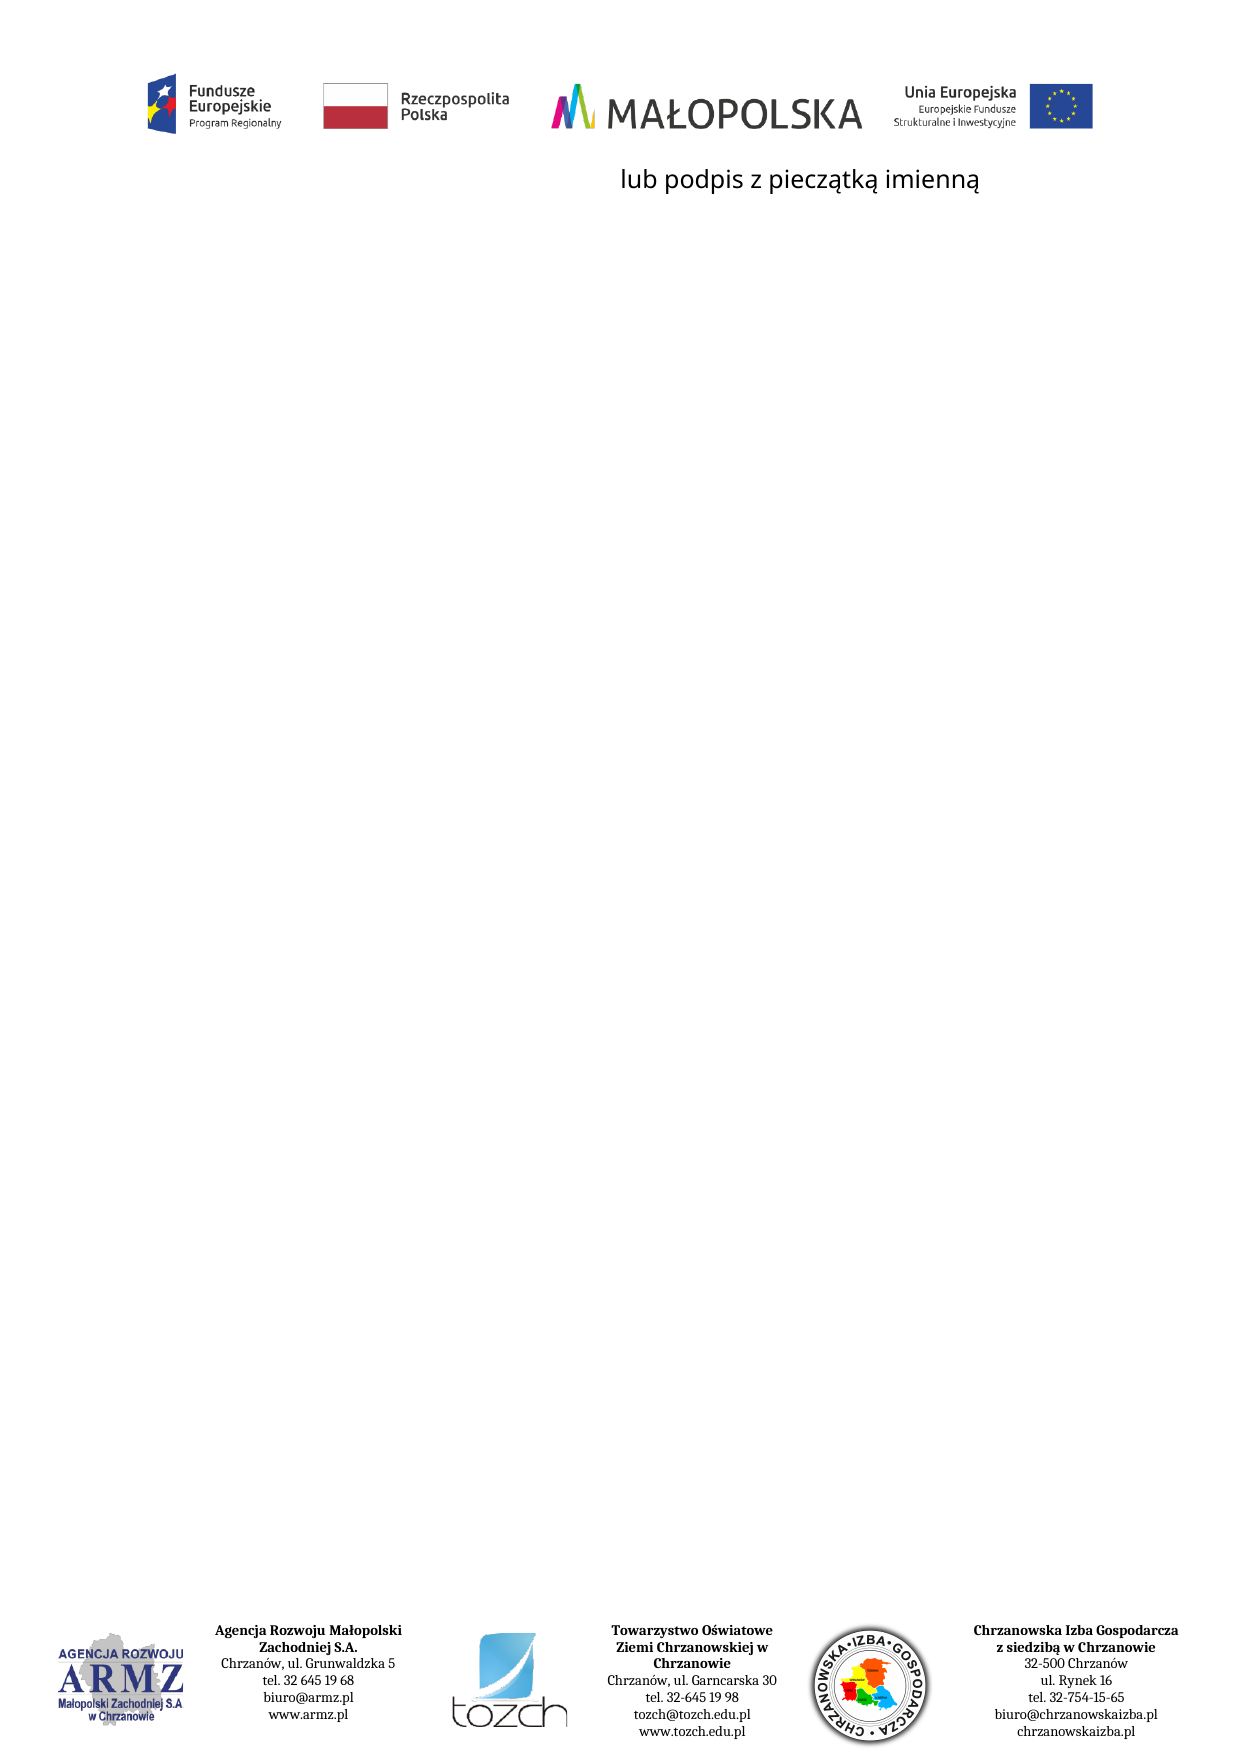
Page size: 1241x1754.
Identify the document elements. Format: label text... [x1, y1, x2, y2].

text lub podpis z pieczątką imienną [620, 162, 1093, 196]
picture [806, 1622, 933, 1749]
picture [147, 73, 1093, 134]
picture [58, 1633, 184, 1726]
picture [451, 1633, 568, 1727]
